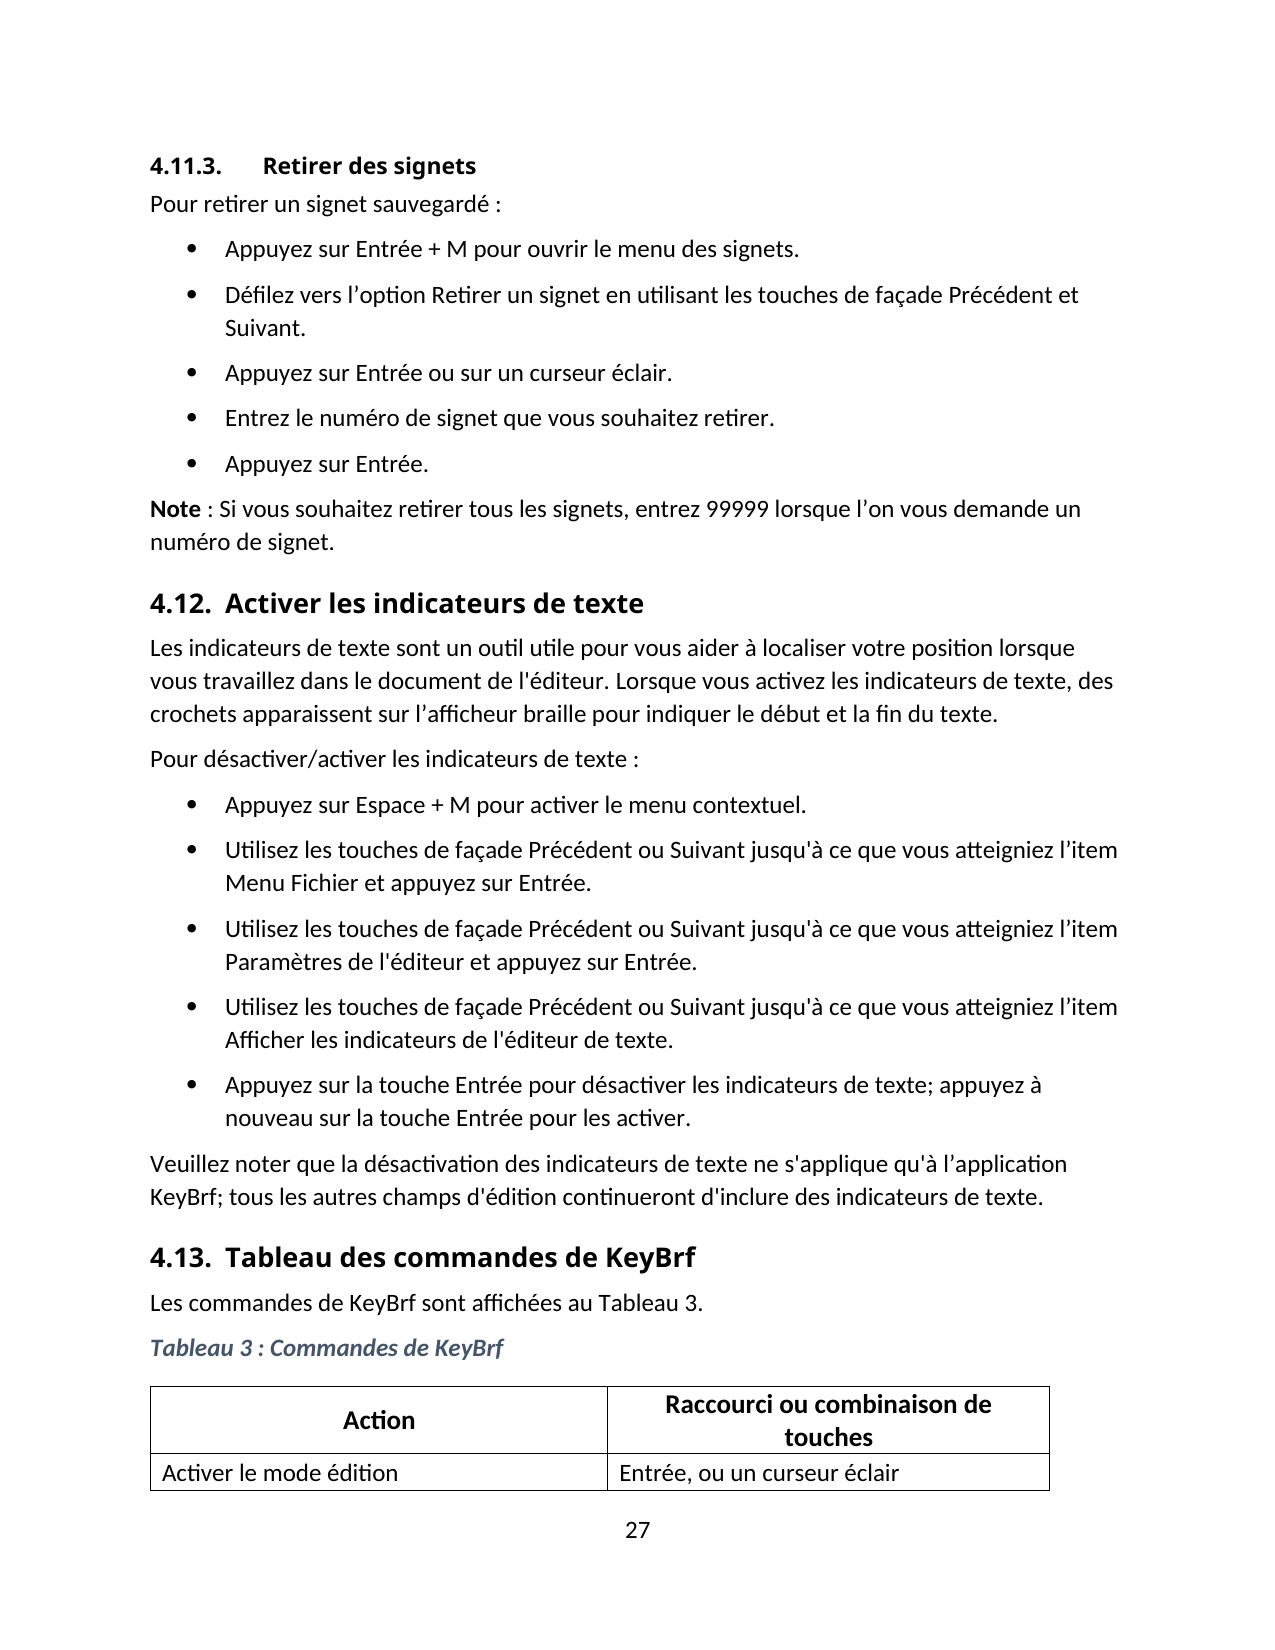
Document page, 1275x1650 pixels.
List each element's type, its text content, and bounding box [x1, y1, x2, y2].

list Utilisez les touches de façade Précédent ou Suivant jusqu'à ce que vous atteigniez l’item Paramètres de l'éditeur et appuyez sur Entrée. [187, 913, 1125, 976]
list Entrez le numéro de signet que vous souhaitez retirer. [187, 402, 1125, 433]
text Pour désactiver/activer les indicateurs de texte : [150, 743, 1125, 774]
subtitle Activer les indicateurs de texte [150, 584, 1125, 621]
list Appuyez sur Entrée. [187, 448, 1125, 478]
subtitle Tableau des commandes de KeyBrf [150, 1238, 1125, 1275]
table_header Action [151, 1387, 607, 1453]
list Défilez vers l’option Retirer un signet en utilisant les touches de façade Précédent et Suivant. [187, 279, 1125, 342]
subtitle Retirer des signets [150, 150, 1125, 181]
table_cell Activer le mode édition [151, 1454, 607, 1490]
table_header Raccourci ou combinaison de touches [608, 1387, 1049, 1453]
text Les indicateurs de texte sont un outil utile pour vous aider à localiser votre position lorsque vous travaillez dans le document de l'éditeur. Lorsque vous activez les indicateurs de texte, des crochets apparaissent sur l’afficheur braille pour indiquer le début et la fin du texte. [150, 632, 1125, 729]
list Utilisez les touches de façade Précédent ou Suivant jusqu'à ce que vous atteigniez l’item Menu Fichier et appuyez sur Entrée. [187, 834, 1125, 898]
text Tableau 3 : Commandes de KeyBrf [150, 1332, 1125, 1363]
list Appuyez sur Entrée + M pour ouvrir le menu des signets. [187, 233, 1125, 264]
text Pour retirer un signet sauvegardé : [150, 188, 1125, 218]
list Appuyez sur Espace + M pour activer le menu contextuel. [187, 789, 1125, 819]
list Appuyez sur la touche Entrée pour désactiver les indicateurs de texte; appuyez à nouveau sur la touche Entrée pour les activer. [187, 1069, 1125, 1133]
text Les commandes de KeyBrf sont affichées au Tableau 3. [150, 1287, 1125, 1317]
text Note : Si vous souhaitez retirer tous les signets, entrez 99999 lorsque l’on vous demande un numéro de signet. [150, 493, 1125, 557]
text Veuillez noter que la désactivation des indicateurs de texte ne s'applique qu'à l’application KeyBrf; tous les autres champs d'édition continueront d'inclure des indicateurs de texte. [150, 1148, 1125, 1211]
table_cell Entrée, ou un curseur éclair [608, 1454, 1049, 1490]
list Appuyez sur Entrée ou sur un curseur éclair. [187, 357, 1125, 388]
list Utilisez les touches de façade Précédent ou Suivant jusqu'à ce que vous atteigniez l’item Afficher les indicateurs de l'éditeur de texte. [187, 991, 1125, 1054]
